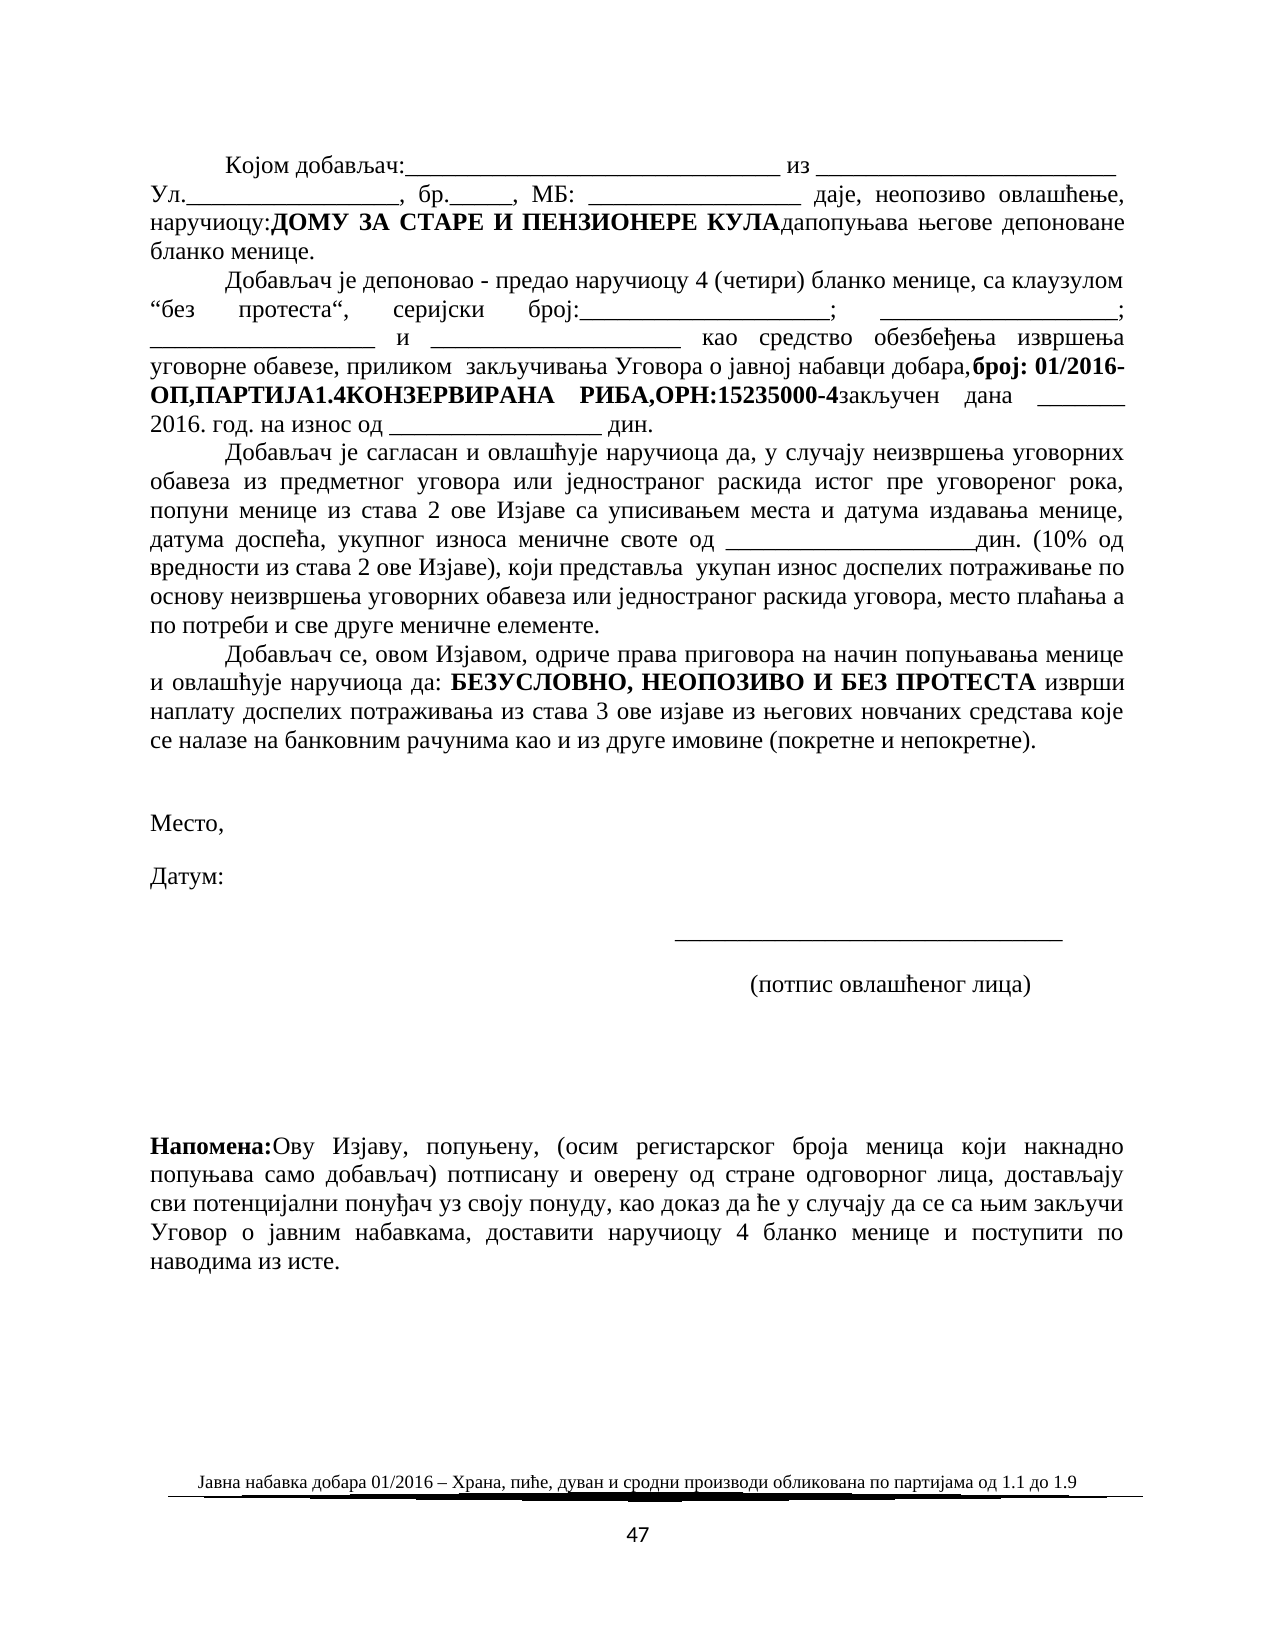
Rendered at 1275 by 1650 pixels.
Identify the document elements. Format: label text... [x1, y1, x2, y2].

text Добављач је депоновао - предао наручиоцу 4 (четири) бланко менице, са клаузулом “без протеста“, серијски број:____________________; ___________________; __________________ и ____________________ као средство обезбеђења извршења уговорне обавезе, приликом закључивања Уговора о јавној набавци добара,број: 01/2016-ОП,ПАРТИЈА1.4КОНЗЕРВИРАНА РИБА,ОРН:15235000-4закључен дана _______ 2016. год. на износ од _________________ дин. [150, 265, 1125, 437]
text _______________________________ [675, 915, 1125, 944]
text Датум: [150, 861, 1125, 890]
text Ул._________________, бр._____, МБ: _________________ даје, неопозиво овлашћење, наручиоцу:ДОМУ ЗА СТАРЕ И ПЕНЗИОНЕРЕ КУЛАдапопуњава његове депоноване бланко менице. [150, 179, 1125, 265]
text Добављач је сагласан и овлашћује наручиоца да, у случају неизвршења уговорних обавеза из предметног уговора или једностраног раскида истог пре уговореног рока, попуни менице из става 2 ове Изјаве са уписивањем места и датума издавања менице, датума доспећа, укупног износа меничне своте од ____________________дин. (10% од вредности из става 2 ове Изјаве), који представља укупан износ доспелих потраживање по основу неизвршења уговорних обавеза или једностраног раскида уговора, место плаћања а по потреби и све друге меничне елементе. [150, 437, 1125, 639]
text Напомена:Ову Изјаву, попуњену, (осим регистарског броја меница који накнадно попуњава само добављач) потписану и оверену од стране одговорног лица, достављају сви потенцијални понуђач уз своју понуду, као доказ да ће у случају да се са њим закључи Уговор о јавним набавкама, доставити наручиоцу 4 бланко менице и поступити по наводима из исте. [150, 1131, 1125, 1274]
text Добављач се, овом Изјавом, одриче права приговора на начин попуњавања менице и овлашћује наручиоца да: БЕЗУСЛОВНО, НЕОПОЗИВО И БЕЗ ПРОТЕСТА изврши наплату доспелих потраживања из става 3 ове изјаве из његових новчаних средстава које се налазе на банковним рачунима као и из друге имовине (покретне и непокретне). [150, 639, 1125, 754]
text Којом добављач:______________________________ из ________________________ [150, 150, 1125, 179]
text (потпис овлашћеног лица) [675, 969, 1125, 998]
text Место, [150, 808, 1125, 836]
